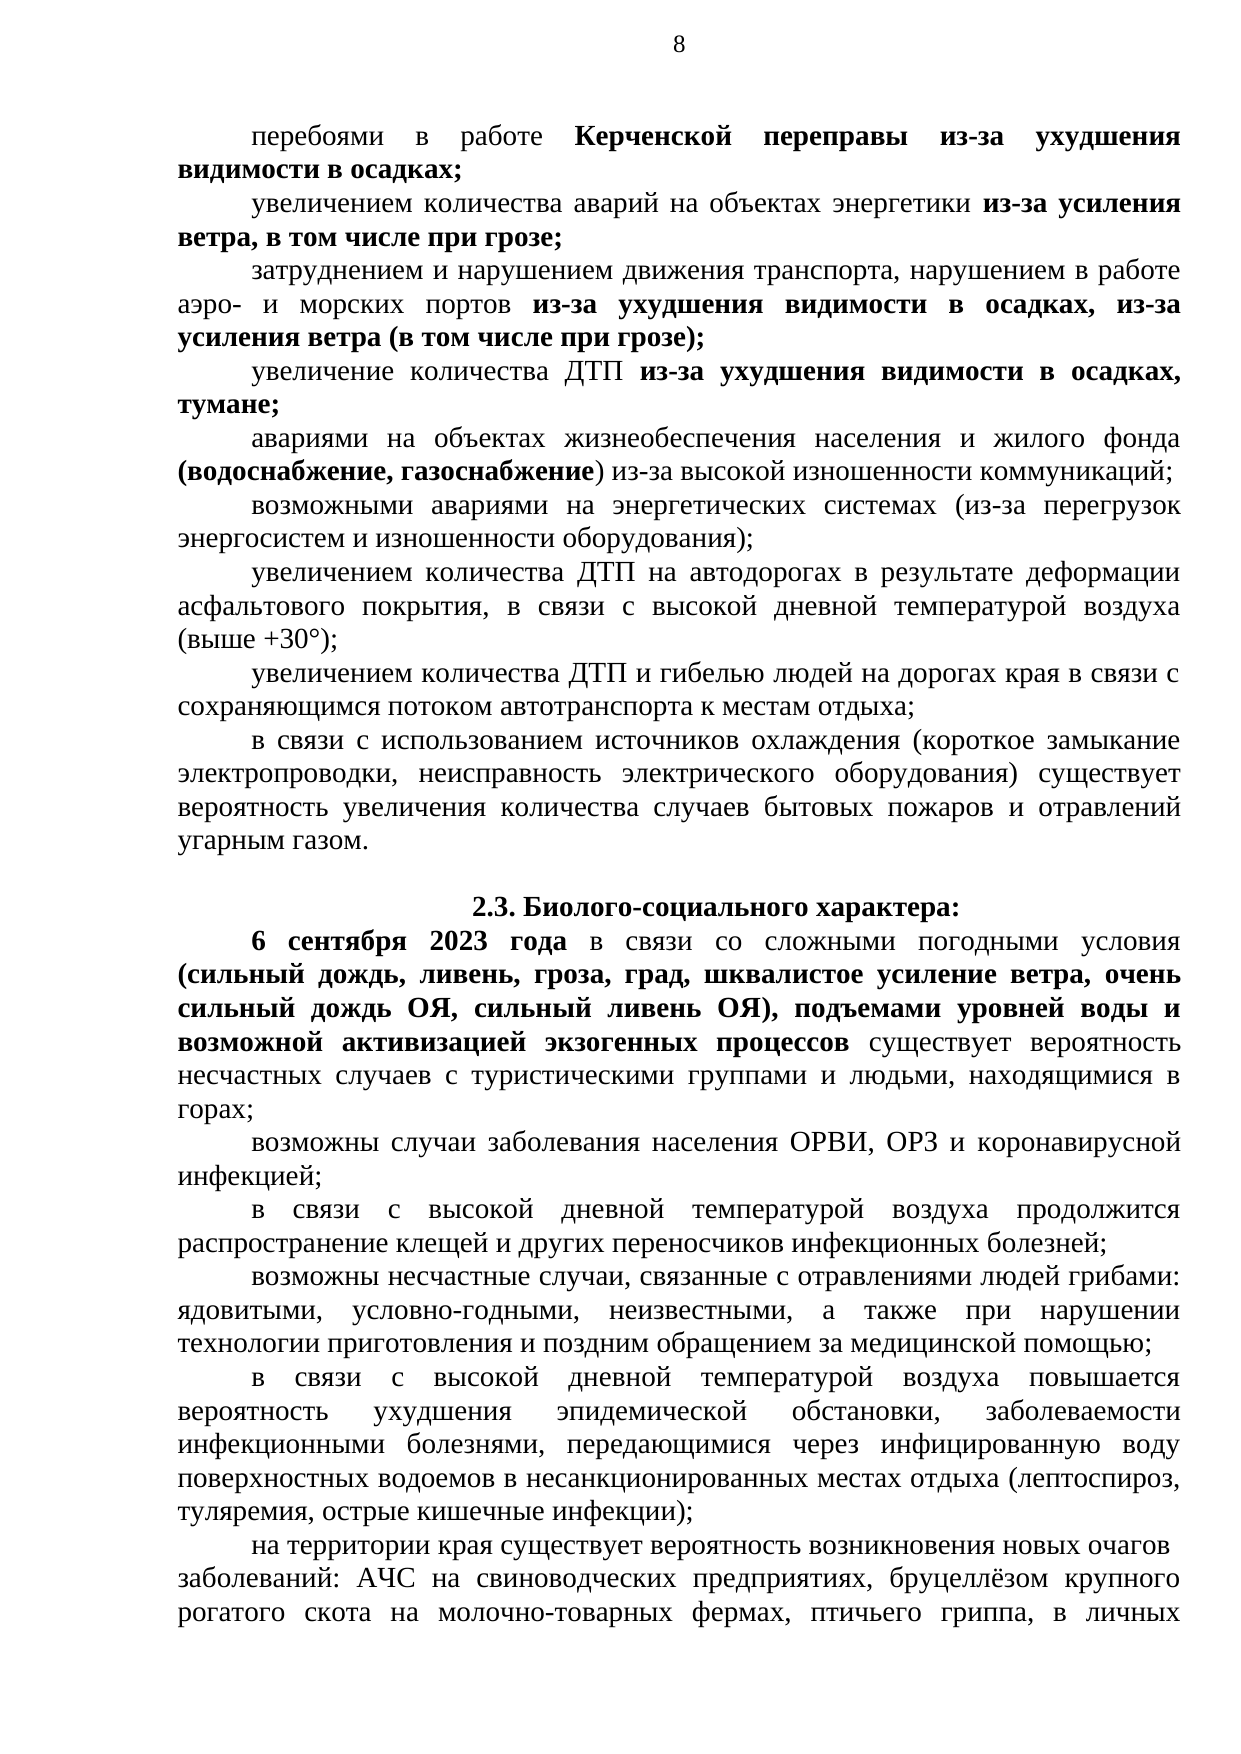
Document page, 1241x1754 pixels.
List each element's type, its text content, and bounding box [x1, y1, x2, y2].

text увеличением количества ДТП на автодорогах в результате деформации асфальтового покрытия, в связи с высокой дневной температурой воздуха (выше +30°); [177, 554, 1181, 655]
text авариями на объектах жизнеобеспечения населения и жилого фонда (водоснабжение, газоснабжение) из-за высокой изношенности коммуникаций; [177, 420, 1181, 487]
text увеличением количества аварий на объектах энергетики из-за усиления ветра, в том числе при грозе; [177, 185, 1181, 252]
text увеличение количества ДТП из-за ухудшения видимости в осадках, тумане; [177, 353, 1181, 420]
text перебоями в работе Керченской переправы из-за ухудшения видимости в осадках; [177, 118, 1181, 185]
text затруднением и нарушением движения транспорта, нарушением в работе аэро- и морских портов из-за ухудшения видимости в осадках, из-за усиления ветра (в том числе при грозе); [177, 252, 1181, 353]
text в связи с высокой дневной температурой воздуха повышается вероятность ухудшения эпидемической обстановки, заболеваемости инфекционными болезнями, передающимися через инфицированную воду поверхностных водоемов в несанкционированных местах отдыха (лептоспироз, туляремия, острые кишечные инфекции); [177, 1359, 1181, 1527]
text возможными авариями на энергетических системах (из-за перегрузок энергосистем и изношенности оборудования); [177, 487, 1181, 554]
text 6 сентября 2023 года в связи со сложными погодными условия (сильный дождь, ливень, гроза, град, шквалистое усиление ветра, очень сильный дождь ОЯ, сильный ливень ОЯ), подъемами уровней воды и возможной активизацией экзогенных процессов существует вероятность несчастных случаев с туристическими группами и людьми, находящимися в горах; [177, 923, 1181, 1124]
text в связи с высокой дневной температурой воздуха продолжится распространение клещей и других переносчиков инфекционных болезней; [177, 1191, 1181, 1258]
text возможны случаи заболевания населения ОРВИ, ОРЗ и коронавирусной инфекцией; [177, 1124, 1181, 1191]
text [177, 1560, 1181, 1627]
text увеличением количества ДТП и гибелью людей на дорогах края в связи с сохраняющимся потоком автотранспорта к местам отдыха; [177, 655, 1181, 722]
text возможны несчастные случаи, связанные с отравлениями людей грибами: ядовитыми, условно-годными, неизвестными, а также при нарушении технологии приготовления и поздним обращением за медицинской помощью; [177, 1258, 1181, 1359]
text на территории края существует вероятность возникновения новых очагов [177, 1527, 1181, 1560]
text 2.3. Биолого-социального характера: [177, 889, 1181, 923]
text в связи с использованием источников охлаждения (короткое замыкание электропроводки, неисправность электрического оборудования) существует вероятность увеличения количества случаев бытовых пожаров и отравлений угарным газом. [177, 722, 1181, 856]
